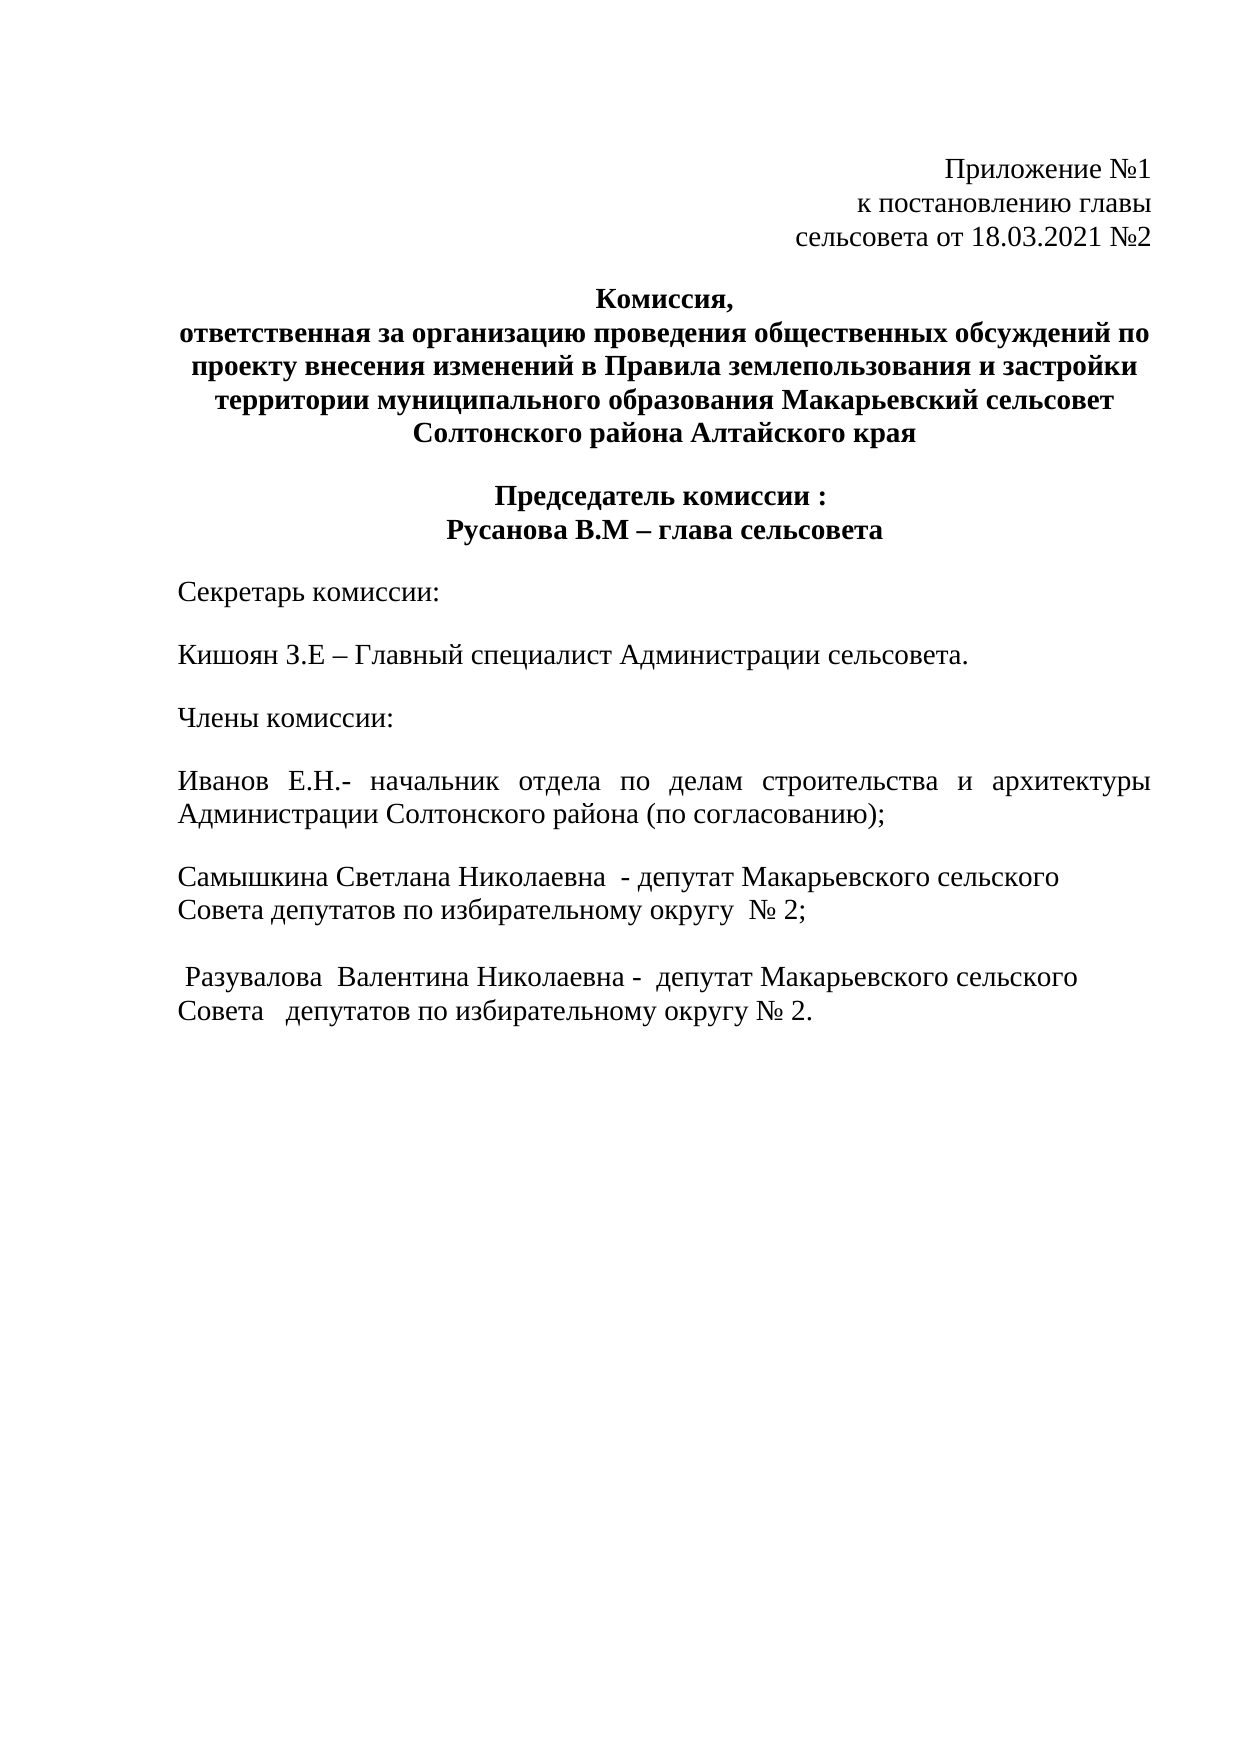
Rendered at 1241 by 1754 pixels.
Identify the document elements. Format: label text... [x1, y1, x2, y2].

text Самышкина Светлана Николаевна - депутат Макарьевского сельского Совета депутатов по избирательному округу № 2; [177, 859, 1152, 926]
text Разувалова Валентина Николаевна - депутат Макарьевского сельского Совета депутатов по избирательному округу № 2. [177, 959, 1152, 1027]
text Кишоян З.Е – Главный специалист Администрации сельсовета. [177, 637, 1152, 671]
text Приложение №1 к постановлению главы сельсовета от 18.03.2021 №2 [177, 118, 1152, 252]
text Председатель комиссии : Русанова В.М – глава сельсовета [177, 478, 1152, 545]
text Комиссия, ответственная за организацию проведения общественных обсуждений по проекту внесения изменений в Правила землепользования и застройки территории муниципального образования Макарьевский сельсовет Солтонского района Алтайского края [177, 281, 1152, 449]
text Члены комиссии: [177, 700, 1152, 733]
text Секретарь комиссии: [177, 574, 1152, 608]
text Иванов Е.Н.- начальник отдела по делам строительства и архитектуры Администрации Солтонского района (по согласованию); [177, 763, 1152, 830]
